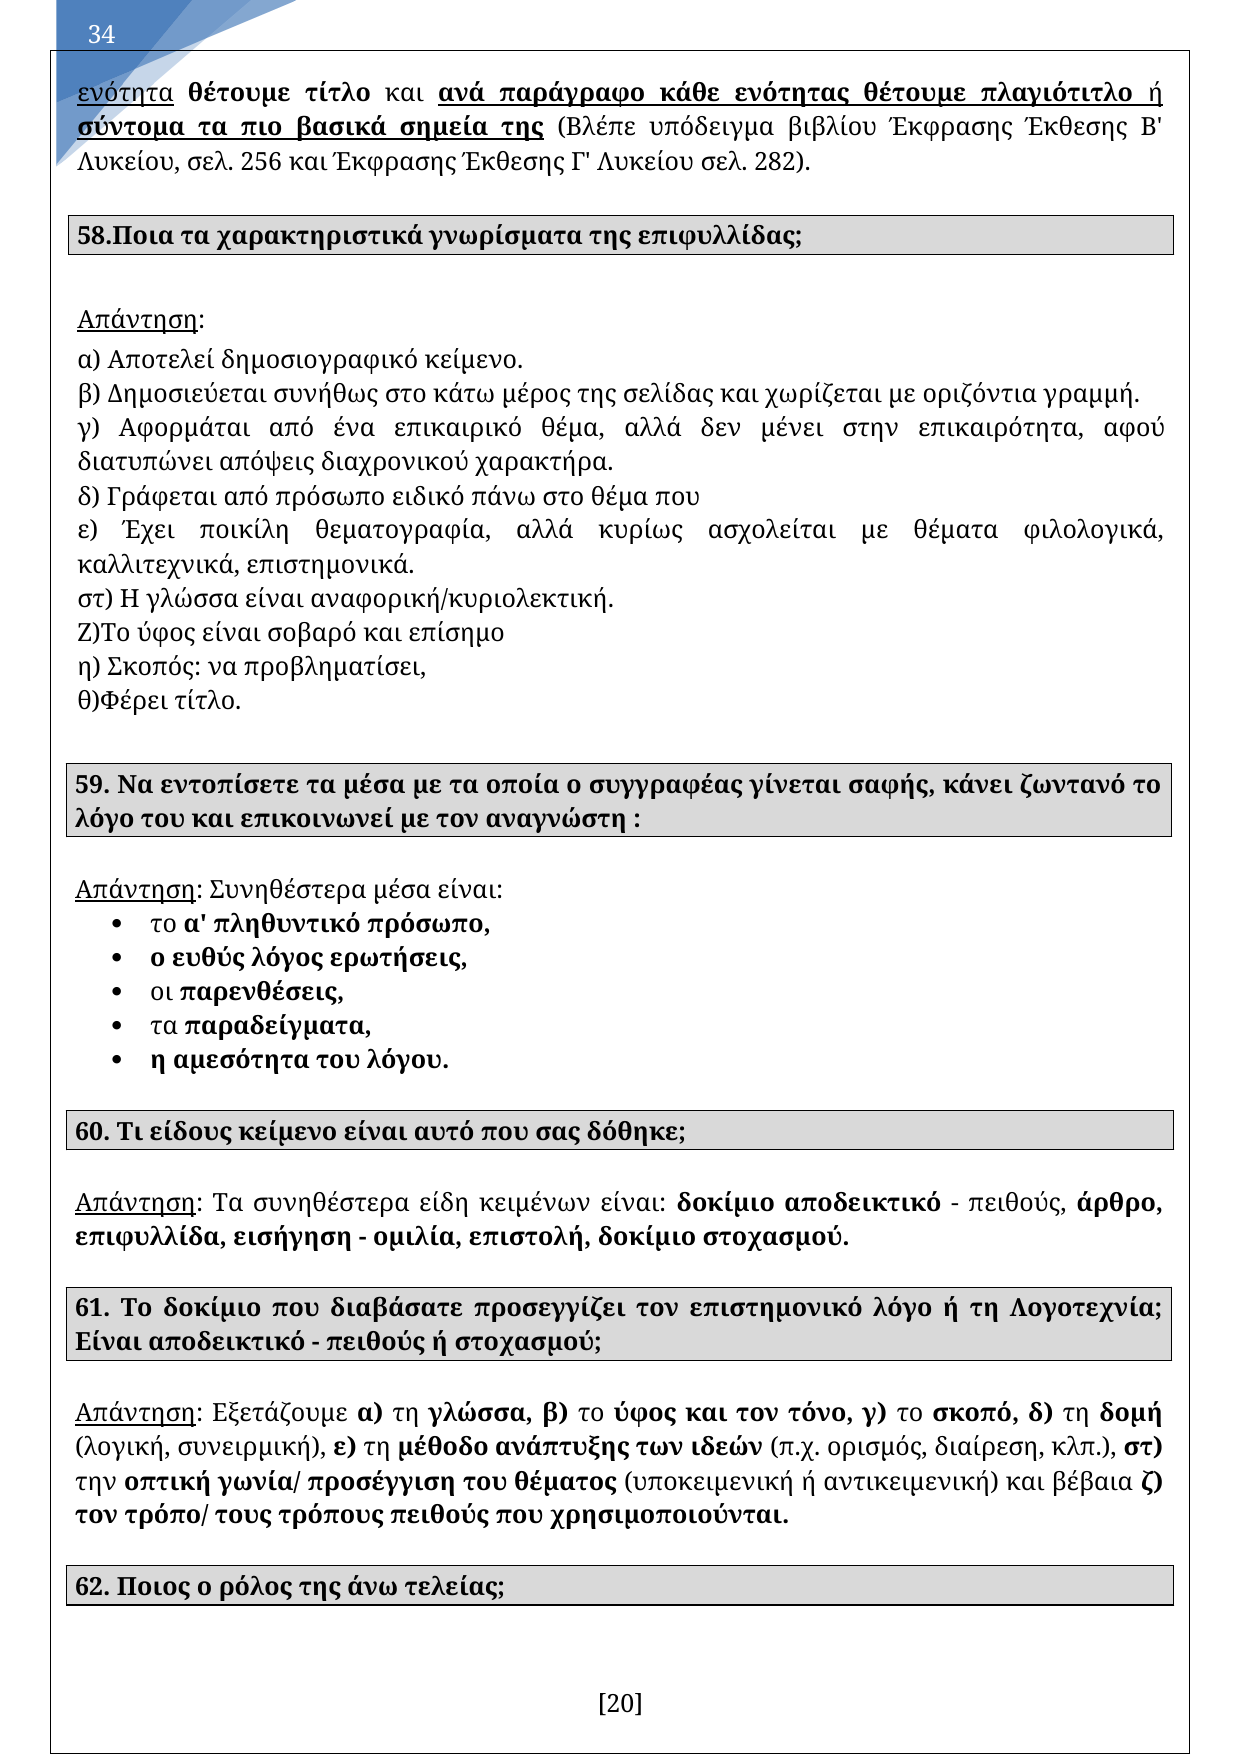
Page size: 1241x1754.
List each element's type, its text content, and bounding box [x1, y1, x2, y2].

text θ)Φέρει τίτλο. [77, 682, 1165, 717]
text 60. Τι είδους κείμενο είναι αυτό που σας δόθηκε; [67, 1111, 1173, 1149]
text στ) Η γλώσσα είναι αναφορική/κυριολεκτική. [77, 580, 1165, 614]
text α) Αποτελεί δημοσιογραφικό κείμενο. [77, 342, 1165, 376]
text 62. Ποιος ο ρόλος της άνω τελείας; [67, 1566, 1173, 1604]
list το α' πληθυντικό πρόσωπο, [112, 906, 1163, 940]
picture [56, 0, 298, 50]
text δ) Γράφεται από πρόσωπο ειδικό πάνω στο θέμα που [77, 478, 1165, 512]
text ε) Έχει ποικίλη θεματογραφία, αλλά κυρίως ασχολείται με θέματα φιλολογικά, καλλιτεχνικά, επιστημονικά. [77, 512, 1165, 580]
text Απάντηση: Συνηθέστερα μέσα είναι: [75, 872, 1163, 906]
text η) Σκοπός: να προβληματίσει, [77, 648, 1165, 682]
text β) Δημοσιεύεται συνήθως στο κάτω μέρος της σελίδας και χωρίζεται με οριζόντια γραμμή. [77, 376, 1165, 410]
list η αμεσότητα του λόγου. [112, 1042, 1163, 1076]
text Απάντηση: Εξετάζουμε α) τη γλώσσα, β) το ύφος και τον τόνο, γ) το σκοπό, δ) τη δομή (λογική, συνειρμική), ε) τη μέθοδο ανάπτυξης των ιδεών (π.χ. ορισμός, διαίρεση, κλπ.), στ) την οπτική γωνία/ προσέγγιση του θέματος (υποκειμενική ή αντικειμενική) και βέβαια ζ) τον τρόπο/ τους τρόπους πειθούς που χρησιμοποιούνται. [75, 1395, 1163, 1531]
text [77, 75, 1163, 177]
list οι παρενθέσεις, [112, 974, 1163, 1008]
text 59. Να εντοπίσετε τα μέσα με τα οποία ο συγγραφέας γίνεται σαφής, κάνει ζωντανό το λόγο του και επικοινωνεί με τον αναγνώστη : [67, 764, 1171, 836]
text 61. Το δοκίμιο που διαβάσατε προσεγγίζει τον επιστημονικό λόγο ή τη Λογοτεχνία; Είναι αποδεικτικό - πειθούς ή στοχασμού; [67, 1288, 1171, 1360]
text Απάντηση: Τα συνηθέστερα είδη κειμένων είναι: δοκίμιο αποδεικτικό - πειθούς, άρθρο, επιφυλλίδα, εισήγηση - ομιλία, επιστολή, δοκίμιο στοχασμού. [75, 1184, 1163, 1252]
text Ζ)Το ύφος είναι σοβαρό και επίσημο [77, 614, 1165, 648]
text Απάντηση: [77, 302, 1165, 336]
list τα παραδείγματα, [112, 1008, 1163, 1042]
text γ) Αφορμάται από ένα επικαιρικό θέμα, αλλά δεν μένει στην επικαιρότητα, αφού διατυπώνει απόψεις διαχρονικού χαρακτήρα. [77, 410, 1165, 478]
text 58.Ποια τα χαρακτηριστικά γνωρίσματα της επιφυλλίδας; [69, 216, 1173, 254]
list ο ευθύς λόγος ερωτήσεις, [112, 940, 1163, 974]
picture [56, 51, 298, 168]
